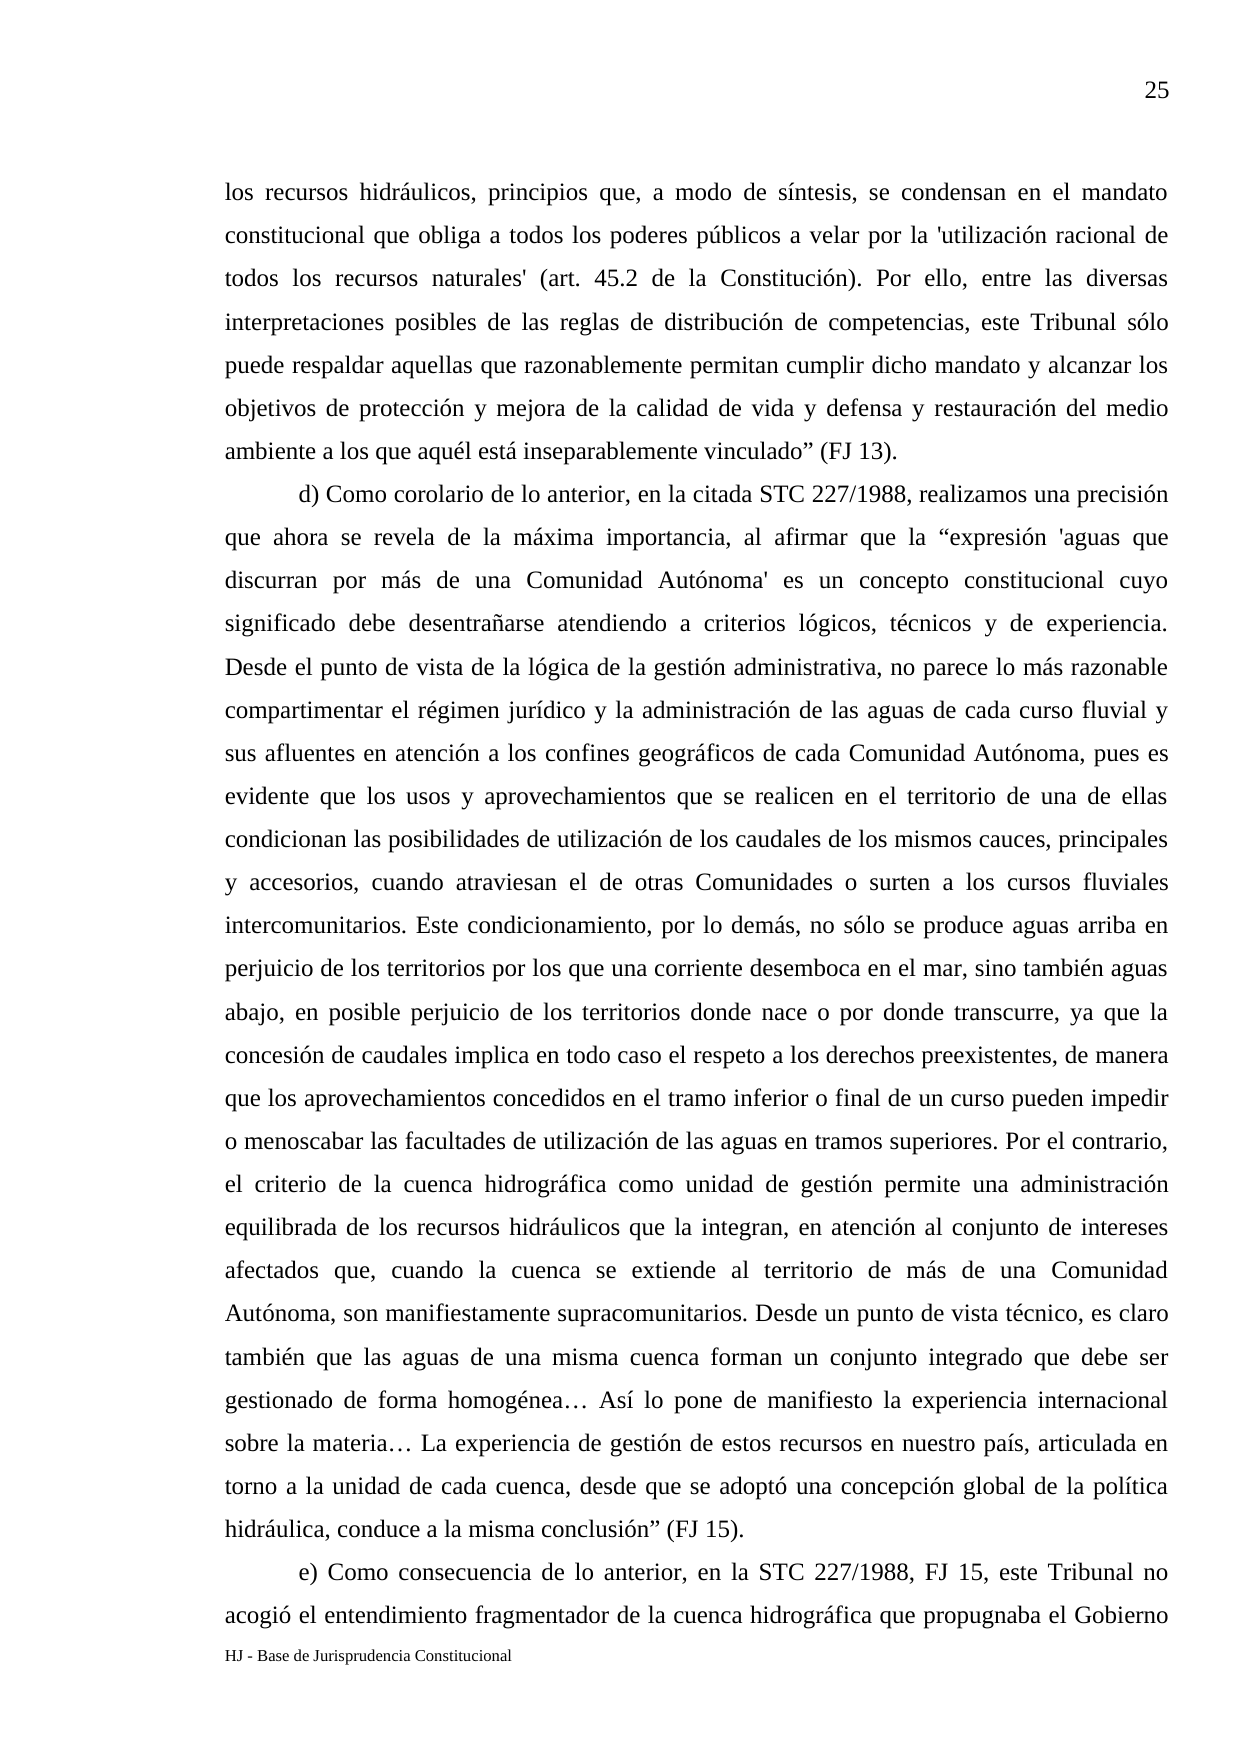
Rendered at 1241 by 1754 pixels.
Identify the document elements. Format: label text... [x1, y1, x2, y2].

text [224, 1557, 1169, 1629]
text d) Como corolario de lo anterior, en la citada STC 227/1988, realizamos una precisión que ahora se revela de la máxima importancia, al afirmar que la “expresión 'aguas que discurran por más de una Comunidad Autónoma' es un concepto constitucional cuyo significado debe desentrañarse atendiendo a criterios lógicos, técnicos y de experiencia. Desde el punto de vista de la lógica de la gestión administrativa, no parece lo más razonable compartimentar el régimen jurídico y la administración de las aguas de cada curso fluvial y sus afluentes en atención a los confines geográficos de cada Comunidad Autónoma, pues es evidente que los usos y aprovechamientos que se realicen en el territorio de una de ellas condicionan las posibilidades de utilización de los caudales de los mismos cauces, principales y accesorios, cuando atraviesan el de otras Comunidades o surten a los cursos fluviales intercomunitarios. Este condicionamiento, por lo demás, no sólo se produce aguas arriba en perjuicio de los territorios por los que una corriente desemboca en el mar, sino también aguas abajo, en posible perjuicio de los territorios donde nace o por donde transcurre, ya que la concesión de caudales implica en todo caso el respeto a los derechos preexistentes, de manera que los aprovechamientos concedidos en el tramo inferior o final de un curso pueden impedir o menoscabar las facultades de utilización de las aguas en tramos superiores. Por el contrario, el criterio de la cuenca hidrográfica como unidad de gestión permite una administración equilibrada de los recursos hidráulicos que la integran, en atención al conjunto de intereses afectados que, cuando la cuenca se extiende al territorio de más de una Comunidad Autónoma, son manifiestamente supracomunitarios. Desde un punto de vista técnico, es claro también que las aguas de una misma cuenca forman un conjunto integrado que debe ser gestionado de forma homogénea… Así lo pone de manifiesto la experiencia internacional sobre la materia… La experiencia de gestión de estos recursos en nuestro país, articulada en torno a la unidad de cada cuenca, desde que se adoptó una concepción global de la política hidráulica, conduce a la misma conclusión” (FJ 15). [224, 479, 1169, 1543]
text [224, 177, 1169, 465]
